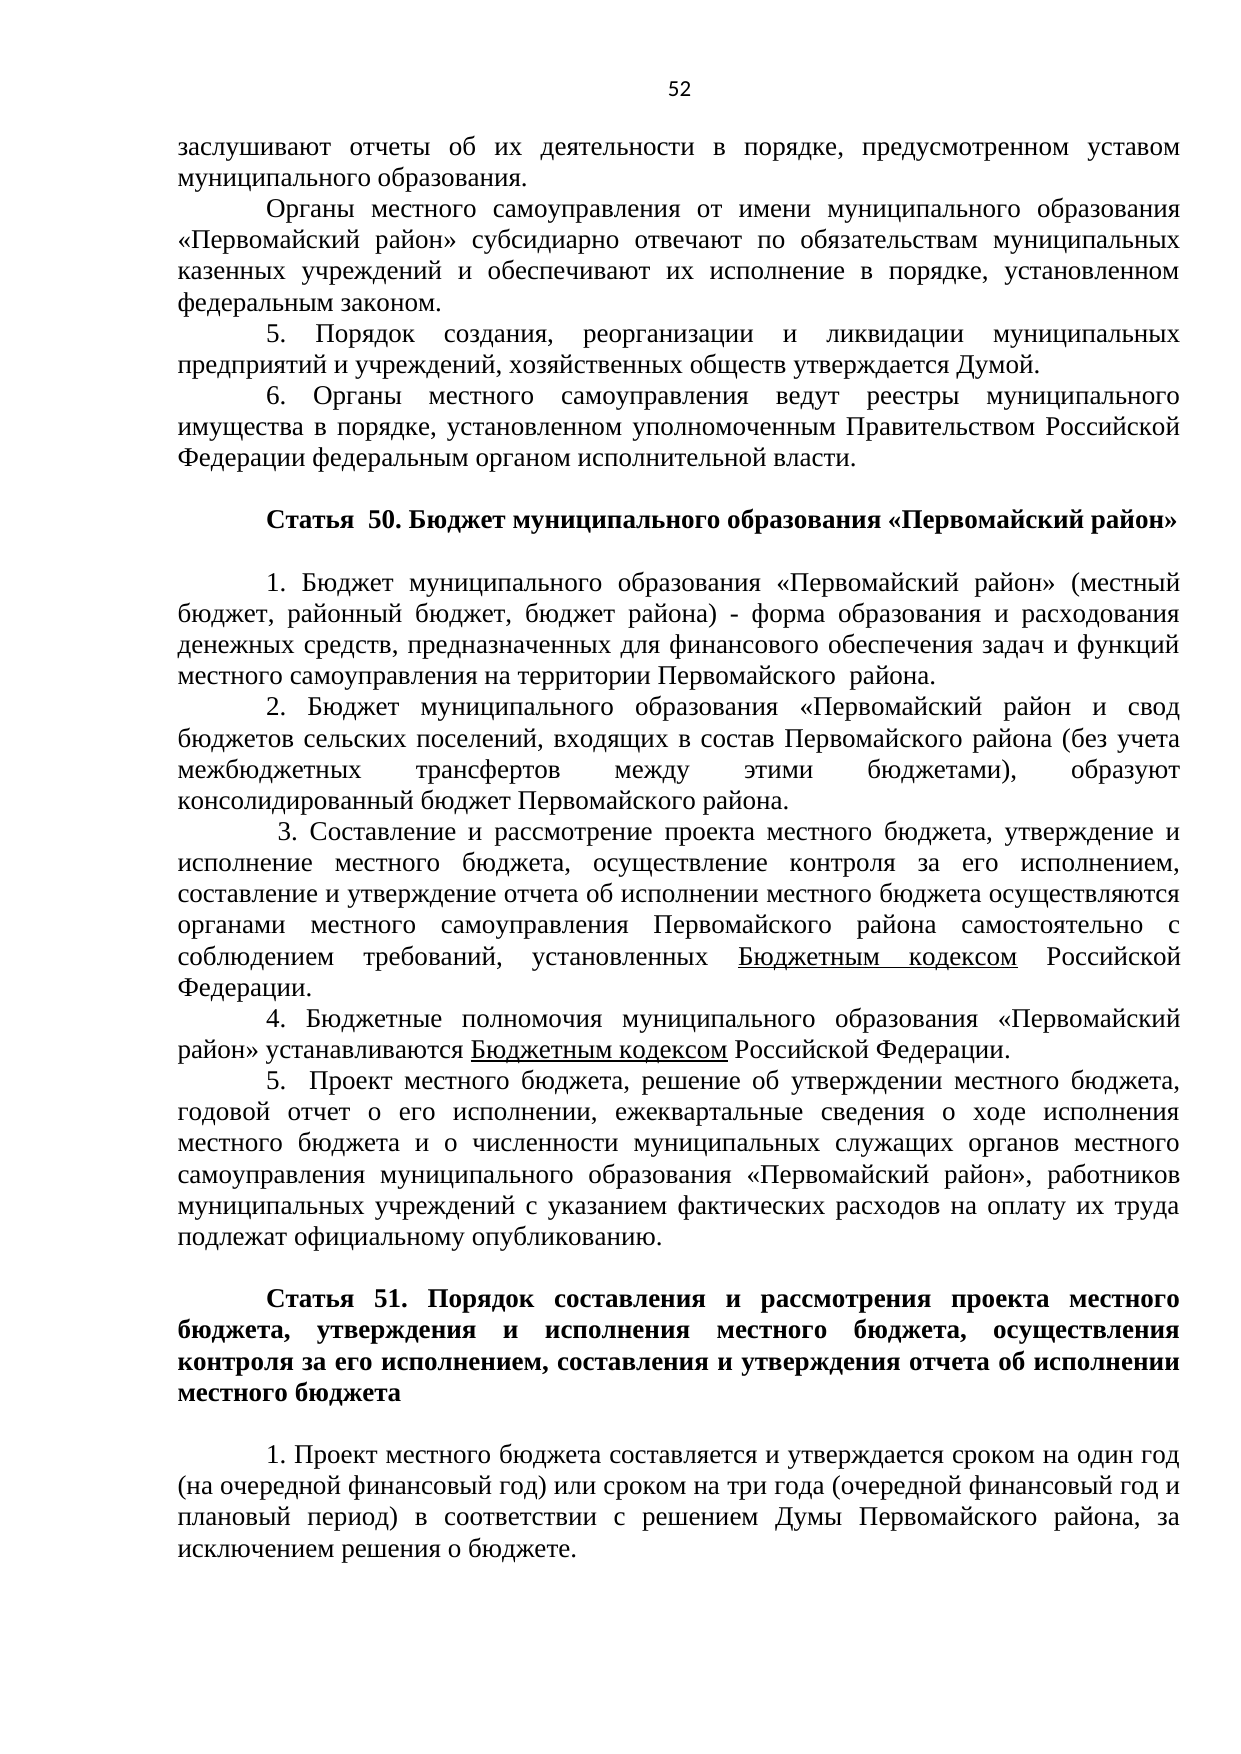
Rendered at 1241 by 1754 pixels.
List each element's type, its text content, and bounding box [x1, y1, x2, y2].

subtitle Статья 50. Бюджет муниципального образования «Первомайский район» [177, 504, 1181, 535]
text Статья 51. Порядок составления и рассмотрения проекта местного бюджета, утверждения и исполнения местного бюджета, осуществления контроля за его исполнением, составления и утверждения отчета об исполнении местного бюджета [177, 1282, 1181, 1407]
text 5. Проект местного бюджета, решение об утверждении местного бюджета, годовой отчет о его исполнении, ежеквартальные сведения о ходе исполнения местного бюджета и о численности муниципальных служащих органов местного самоуправления муниципального образования «Первомайский район», работников муниципальных учреждений с указанием фактических расходов на оплату их труда подлежат официальному опубликованию. [177, 1064, 1181, 1251]
text 2. Бюджет муниципального образования «Первомайский район и свод бюджетов сельских поселений, входящих в состав Первомайского района (без учета межбюджетных трансфертов между этими бюджетами), образуют консолидированный бюджет Первомайского района. [177, 691, 1181, 815]
text 3. Составление и рассмотрение проекта местного бюджета, утверждение и исполнение местного бюджета, осуществление контроля за его исполнением, составление и утверждение отчета об исполнении местного бюджета осуществляются органами местного самоуправления Первомайского района самостоятельно с соблюдением требований, установленных Бюджетным кодексом Российской Федерации. [177, 815, 1181, 1002]
text Органы местного самоуправления от имени муниципального образования «Первомайский район» субсидиарно отвечают по обязательствам муниципальных казенных учреждений и обеспечивают их исполнение в порядке, установленном федеральным законом. [177, 192, 1181, 317]
text 1. Проект местного бюджета составляется и утверждается сроком на один год (на очередной финансовый год) или сроком на три года (очередной финансовый год и плановый период) в соответствии с решением Думы Первомайского района, за исключением решения о бюджете. [177, 1438, 1181, 1563]
text 1. Бюджет муниципального образования «Первомайский район» (местный бюджет, районный бюджет, бюджет района) - форма образования и расходования денежных средств, предназначенных для финансового обеспечения задач и функций местного самоуправления на территории Первомайского района. [177, 566, 1181, 691]
text 4. Бюджетные полномочия муниципального образования «Первомайский район» устанавливаются Бюджетным кодексом Российской Федерации. [177, 1002, 1181, 1064]
text 5. Порядок создания, реорганизации и ликвидации муниципальных предприятий и учреждений, хозяйственных обществ утверждается Думой. [177, 317, 1181, 379]
text 6. Органы местного самоуправления ведут реестры муниципального имущества в порядке, установленном уполномоченным Правительством Российской Федерации федеральным органом исполнительной власти. [177, 379, 1181, 472]
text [177, 130, 1181, 192]
